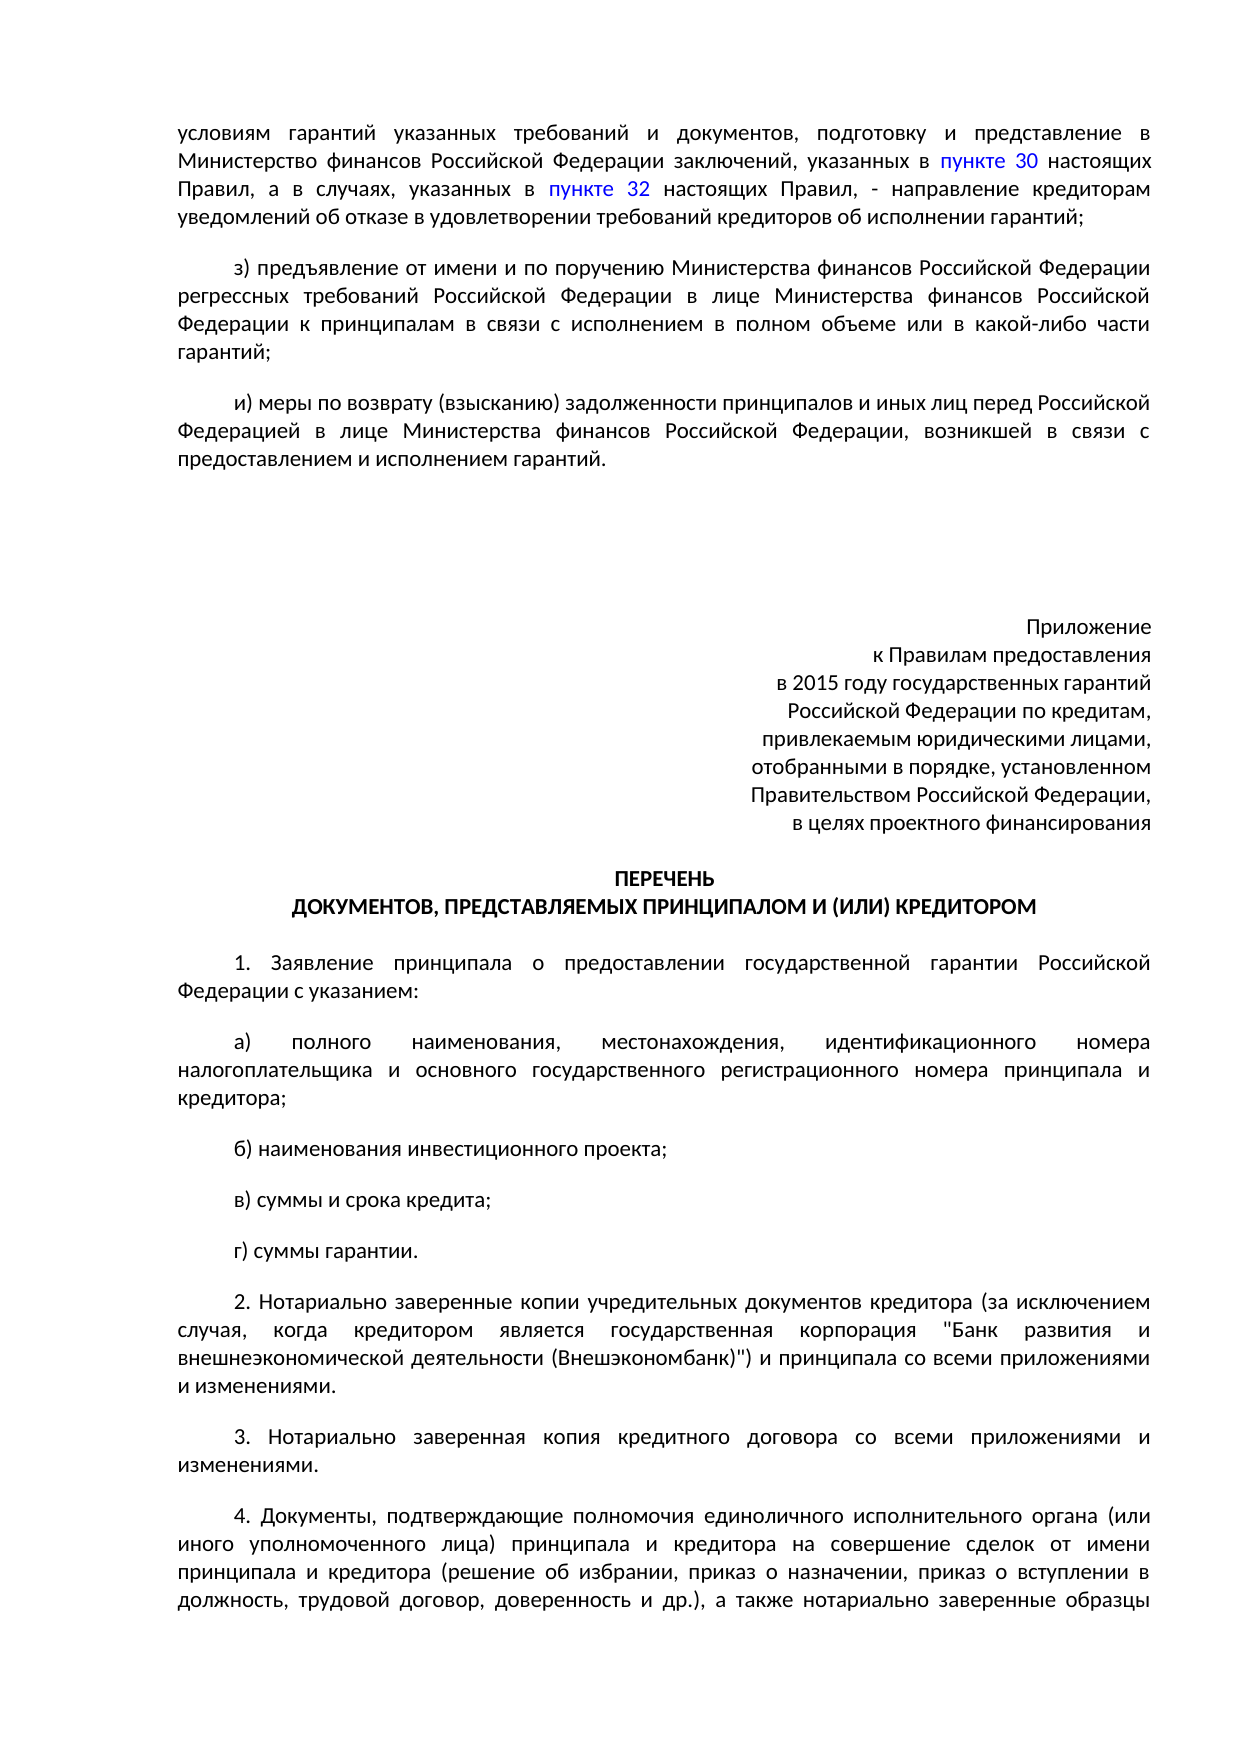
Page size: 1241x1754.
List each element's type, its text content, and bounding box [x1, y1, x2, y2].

title ДОКУМЕНТОВ, ПРЕДСТАВЛЯЕМЫХ ПРИНЦИПАЛОМ И (ИЛИ) КРЕДИТОРОМ [177, 892, 1152, 921]
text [177, 1501, 1152, 1613]
text 2. Нотариально заверенные копии учредительных документов кредитора (за исключением случая, когда кредитором является государственная корпорация "Банк развития и внешнеэкономической деятельности (Внешэкономбанк)") и принципала со всеми приложениями и изменениями. [177, 1287, 1152, 1399]
text Российской Федерации по кредитам, [177, 696, 1152, 724]
text Приложение [177, 612, 1152, 640]
text в целях проектного финансирования [177, 808, 1152, 836]
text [177, 118, 1152, 230]
text и) меры по возврату (взысканию) задолженности принципалов и иных лиц перед Российской Федерацией в лице Министерства финансов Российской Федерации, возникшей в связи с предоставлением и исполнением гарантий. [177, 388, 1152, 472]
text к Правилам предоставления [177, 640, 1152, 668]
text з) предъявление от имени и по поручению Министерства финансов Российской Федерации регрессных требований Российской Федерации в лице Министерства финансов Российской Федерации к принципалам в связи с исполнением в полном объеме или в какой-либо части гарантий; [177, 253, 1152, 365]
text отобранными в порядке, установленном [177, 752, 1152, 780]
title ПЕРЕЧЕНЬ [177, 864, 1152, 892]
text а) полного наименования, местонахождения, идентификационного номера налогоплательщика и основного государственного регистрационного номера принципала и кредитора; [177, 1027, 1152, 1112]
text в) суммы и срока кредита; [177, 1185, 1152, 1213]
text 1. Заявление принципала о предоставлении государственной гарантии Российской Федерации с указанием: [177, 948, 1152, 1004]
text в 2015 году государственных гарантий [177, 668, 1152, 696]
text 3. Нотариально заверенная копия кредитного договора со всеми приложениями и изменениями. [177, 1422, 1152, 1478]
text Правительством Российской Федерации, [177, 780, 1152, 808]
text б) наименования инвестиционного проекта; [177, 1134, 1152, 1162]
text г) суммы гарантии. [177, 1236, 1152, 1264]
text привлекаемым юридическими лицами, [177, 724, 1152, 752]
